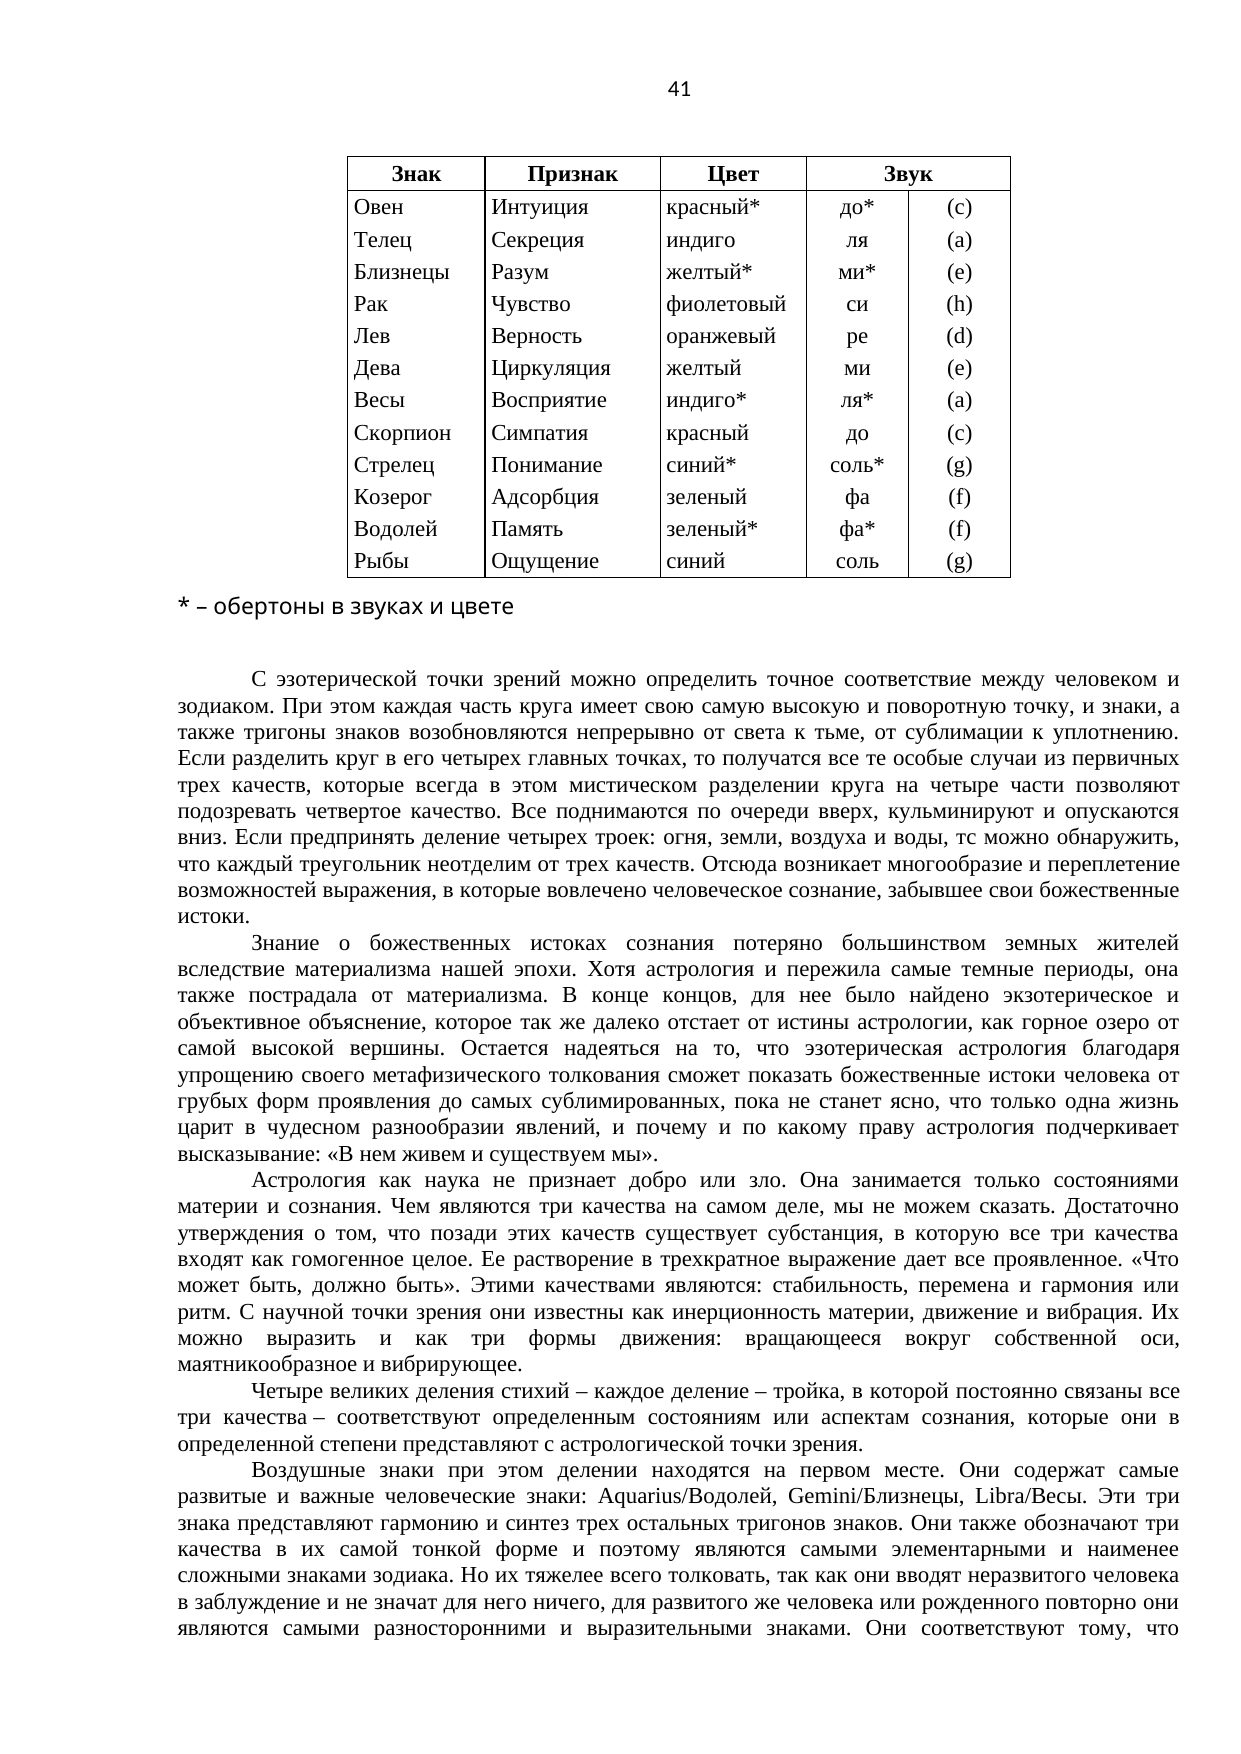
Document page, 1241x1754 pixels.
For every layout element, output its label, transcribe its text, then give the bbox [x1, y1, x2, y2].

text С эзотерической точки зрений можно определить точное соответствие между человеком и зодиаком. При этом каждая часть круга имеет свою самую высокую и поворотную точку, и знаки, а также тригоны знаков возобновляются непрерывно от света к тьме, от сублимации к уплотнению. Если разделить круг в его четырех главных точках, то получатся все те особые случаи из первичных трех качеств, которые всегда в этом мистическом разделении круга на четыре части позволяют подозревать четвертое качество. Все поднимаются по очереди вверх, кульминируют и опускаются вниз. Если предпринять деление четырех троек: огня, земли, воздуха и воды, тс можно обнаружить, что каждый треугольник неотделим от трех качеств. Отсюда возникает многообразие и переплетение возможностей выражения, в которые вовлечено человеческое сознание, забывшее свои божественные истоки. [177, 665, 1181, 929]
table_cell Лев [348, 319, 484, 351]
table_cell ля [807, 223, 908, 255]
table_cell Секреция [486, 223, 660, 255]
table_cell фа [807, 480, 908, 512]
table_cell до [807, 416, 908, 448]
table_cell Близнецы [348, 255, 484, 287]
table_cell соль* [807, 448, 908, 480]
table_cell ми [807, 351, 908, 384]
table_cell Понимание [486, 448, 660, 480]
table_cell Телец [348, 223, 484, 255]
table_cell оранжевый [661, 319, 806, 351]
table_cell Адсорбция [486, 480, 660, 512]
table_cell (с) [909, 416, 1010, 448]
table_cell желтый* [661, 255, 806, 287]
table_cell желтый [661, 351, 806, 384]
table_cell красный* [661, 191, 806, 223]
table_cell Весы [348, 384, 484, 416]
table_cell Рыбы [348, 545, 484, 577]
table_cell синий [661, 545, 806, 577]
text Четыре великих деления стихий – каждое деление – тройка, в которой постоянно связаны все три качества – соответствуют определенным состояниям или аспектам сознания, которые они в определенной степени представляют с астрологической точки зрения. [177, 1377, 1181, 1456]
table_cell Разум [486, 255, 660, 287]
table_cell (а) [909, 223, 1010, 255]
table_cell (е) [909, 255, 1010, 287]
table_cell Чувство [486, 287, 660, 319]
text Астрология как наука не признает добро или зло. Она занимается только состояниями материи и сознания. Чем являются три качества на самом деле, мы не можем сказать. Достаточно утверждения о том, что позади этих качеств существует субстанция, в которую все три качества входят как гомогенное целое. Ее растворение в трехкратное выражение дает все проявленное. «Что может быть, должно быть». Этими качествами являются: стабильность, перемена и гармония или ритм. С научной точки зрения они известны как инерционность материи, движение и вибрация. Их можно выразить и как три формы движения: вращающееся вокруг собственной оси, маятникообразное и вибрирующее. [177, 1166, 1181, 1377]
table_cell до* [807, 191, 908, 223]
text Знание о божественных истоках сознания потеряно большинством земных жителей вследствие материализма нашей эпохи. Хотя астрология и пережила самые темные периоды, она также пострадала от материализма. В конце концов, для нее было найдено экзотерическое и объективное объяснение, которое так же далеко отстает от истины астрологии, как горное озеро от самой высокой вершины. Остается надеяться на то, что эзотерическая астрология благодаря упрощению своего метафизического толкования сможет показать божественные истоки человека от грубых форм проявления до самых сублимированных, пока не станет ясно, что только одна жизнь царит в чудесном разнообразии явлений, и почему и по какому праву астрология подчеркивает высказывание: «В нем живем и существуем мы». [177, 929, 1181, 1166]
table_header Знак [348, 157, 484, 189]
table_cell (g) [909, 448, 1010, 480]
table_cell (f) [909, 480, 1010, 512]
table_cell зеленый* [661, 513, 806, 544]
table_cell (с) [909, 191, 1010, 223]
table_cell Стрелец [348, 448, 484, 480]
table_cell (h) [909, 287, 1010, 319]
table_header Цвет [661, 157, 806, 189]
table_cell ля* [807, 384, 908, 416]
table_cell си [807, 287, 908, 319]
table_cell красный [661, 416, 806, 448]
table_cell Дева [348, 351, 484, 384]
table_cell Память [486, 513, 660, 544]
table_cell Верность [486, 319, 660, 351]
table_cell фиолетовый [661, 287, 806, 319]
table_cell Водолей [348, 513, 484, 544]
table_cell индиго* [661, 384, 806, 416]
table_cell Циркуляция [486, 351, 660, 384]
table_cell соль [807, 545, 908, 577]
table_cell Рак [348, 287, 484, 319]
table_cell ре [807, 319, 908, 351]
table_cell (d) [909, 319, 1010, 351]
table_cell Овен [348, 191, 484, 223]
table_header Признак [486, 157, 660, 189]
table_cell зеленый [661, 480, 806, 512]
table_cell Симпатия [486, 416, 660, 448]
table_cell ми* [807, 255, 908, 287]
table_cell (е) [909, 351, 1010, 384]
table_cell (а) [909, 384, 1010, 416]
table_cell (g) [909, 545, 1010, 577]
table_header Звук [807, 157, 1010, 189]
text * – обертоны в звуках и цвете [177, 590, 1181, 622]
table_cell Интуиция [486, 191, 660, 223]
table_cell (f) [909, 513, 1010, 544]
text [177, 1456, 1181, 1640]
table_cell Восприятие [486, 384, 660, 416]
table_cell фа* [807, 513, 908, 544]
table_cell Козерог [348, 480, 484, 512]
table_cell синий* [661, 448, 806, 480]
table_cell индиго [661, 223, 806, 255]
table_cell Ощущение [486, 545, 660, 577]
table_cell Скорпион [348, 416, 484, 448]
